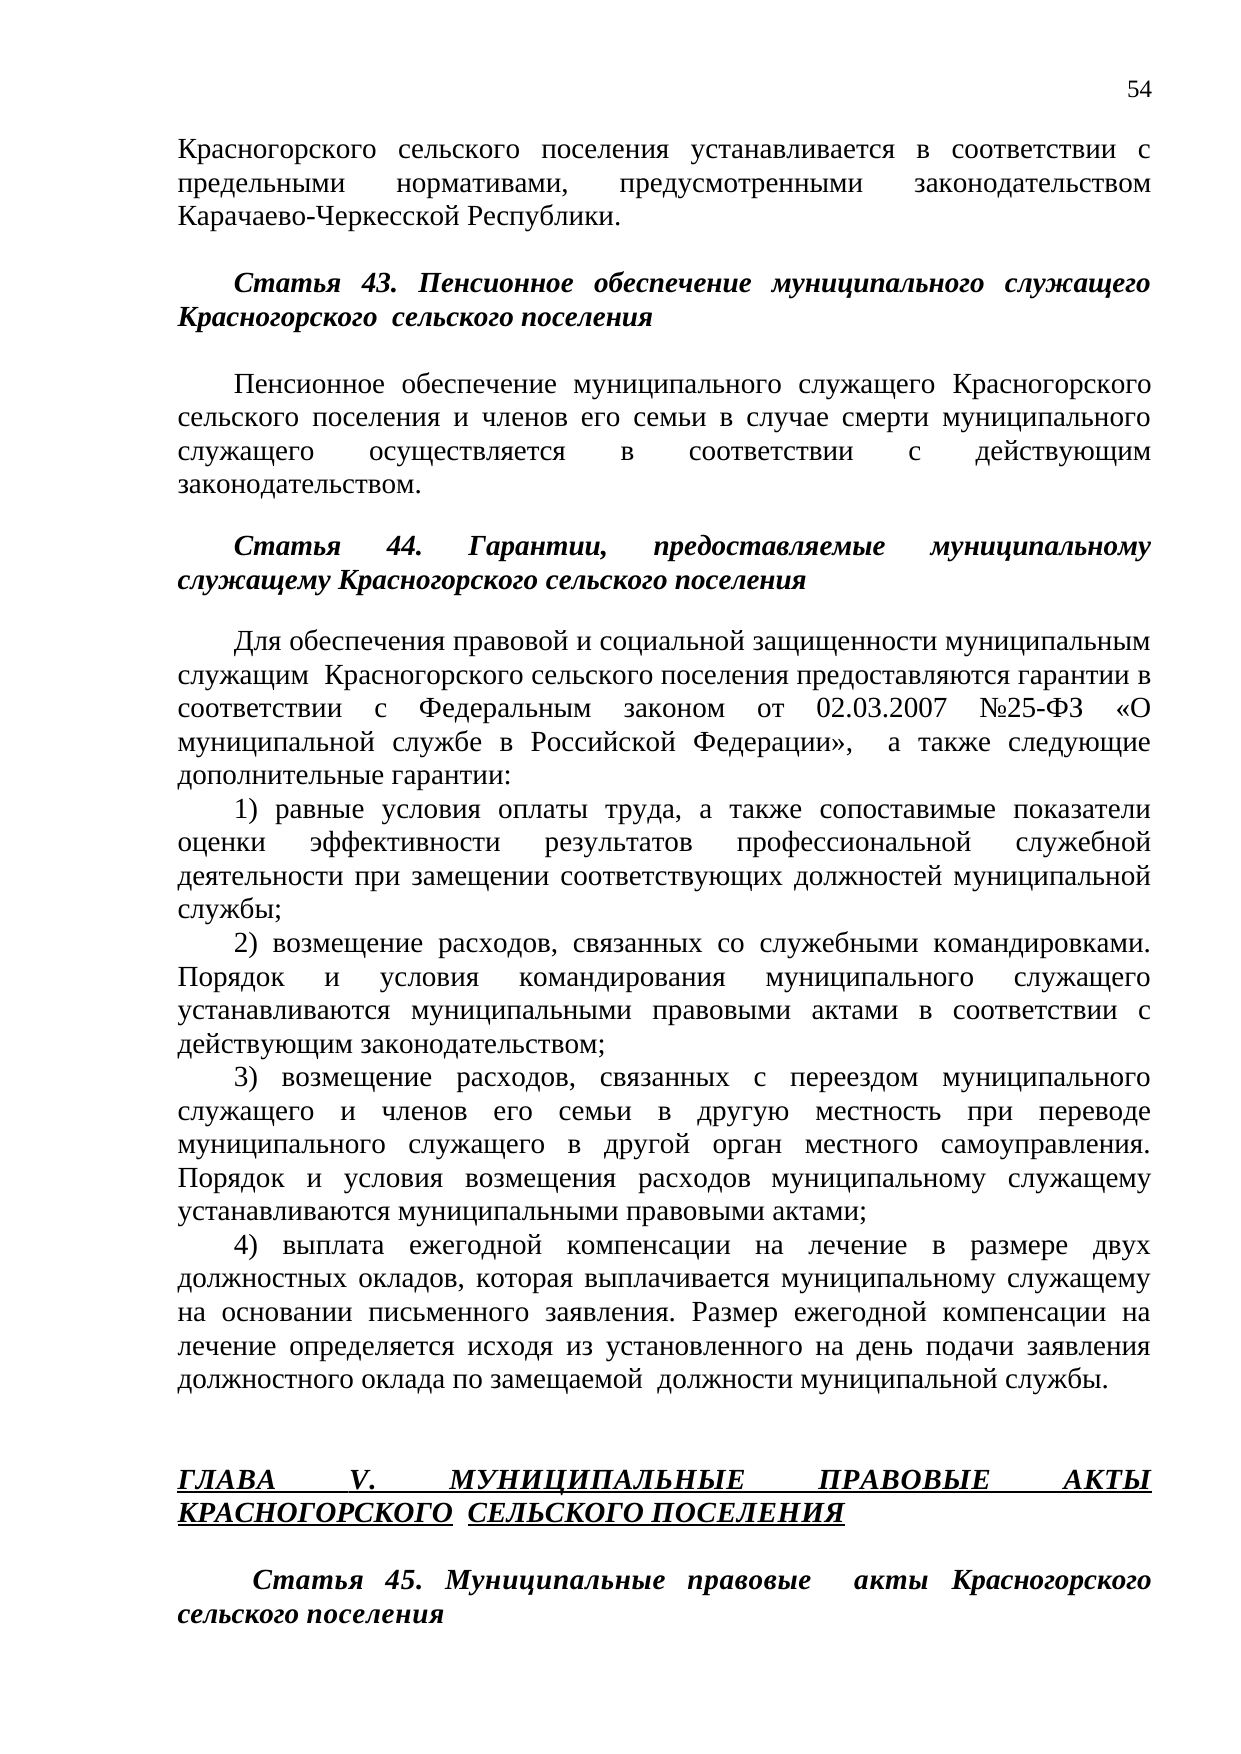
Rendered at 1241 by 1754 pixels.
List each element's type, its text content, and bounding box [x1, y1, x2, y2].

text Пенсионное обеспечение муниципального служащего Красногорского сельского поселения и членов его семьи в случае смерти муниципального служащего осуществляется в соответствии с действующим законодательством. [177, 366, 1152, 500]
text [177, 131, 1152, 232]
text ГЛАВА V. МУНИЦИПАЛЬНЫЕ ПРАВОВЫЕ АКТЫ КРАСНОГОРСКОГО СЕЛЬСКОГО ПОСЕЛЕНИЯ [177, 1493, 1152, 1529]
text Для обеспечения правовой и социальной защищенности муниципальным служащим Красногорского сельского поселения предоставляются гарантии в соответствии с Федеральным законом от 02.03.2007 №25-ФЗ «О муниципальной службе в Российской Федерации», а также следующие дополнительные гарантии: [177, 623, 1152, 791]
text Статья 45. Муниципальные правовые акты Красногорского сельского поселения [177, 1562, 1152, 1629]
text 2) возмещение расходов, связанных со служебными командировками. Порядок и условия командирования муниципального служащего устанавливаются муниципальными правовыми актами в соответствии с действующим законодательством; [177, 925, 1152, 1059]
text 4) выплата ежегодной компенсации на лечение в размере двух должностных окладов, которая выплачивается муниципальному служащему на основании письменного заявления. Размер ежегодной компенсации на лечение определяется исходя из установленного на день подачи заявления должностного оклада по замещаемой должности муниципальной службы. [177, 1227, 1152, 1395]
text 1) равные условия оплаты труда, а также сопоставимые показатели оценки эффективности результатов профессиональной служебной деятельности при замещении соответствующих должностей муниципальной службы; [177, 791, 1152, 925]
text 3) возмещение расходов, связанных с переездом муниципального служащего и членов его семьи в другую местность при переводе муниципального служащего в другой орган местного самоуправления. Порядок и условия возмещения расходов муниципальному служащему устанавливаются муниципальными правовыми актами; [177, 1059, 1152, 1227]
text Статья 44. Гарантии, предоставляемые муниципальному служащему Красногорского сельского поселения [177, 528, 1152, 595]
text ГЛАВА V. МУНИЦИПАЛЬНЫЕ ПРАВОВЫЕ АКТЫ КРАСНОГОРСКОГО СЕЛЬСКОГО ПОСЕЛЕНИЯ [177, 1462, 1152, 1491]
text Статья 43. Пенсионное обеспечение муниципального служащего Красногорского сельского поселения [177, 265, 1152, 332]
